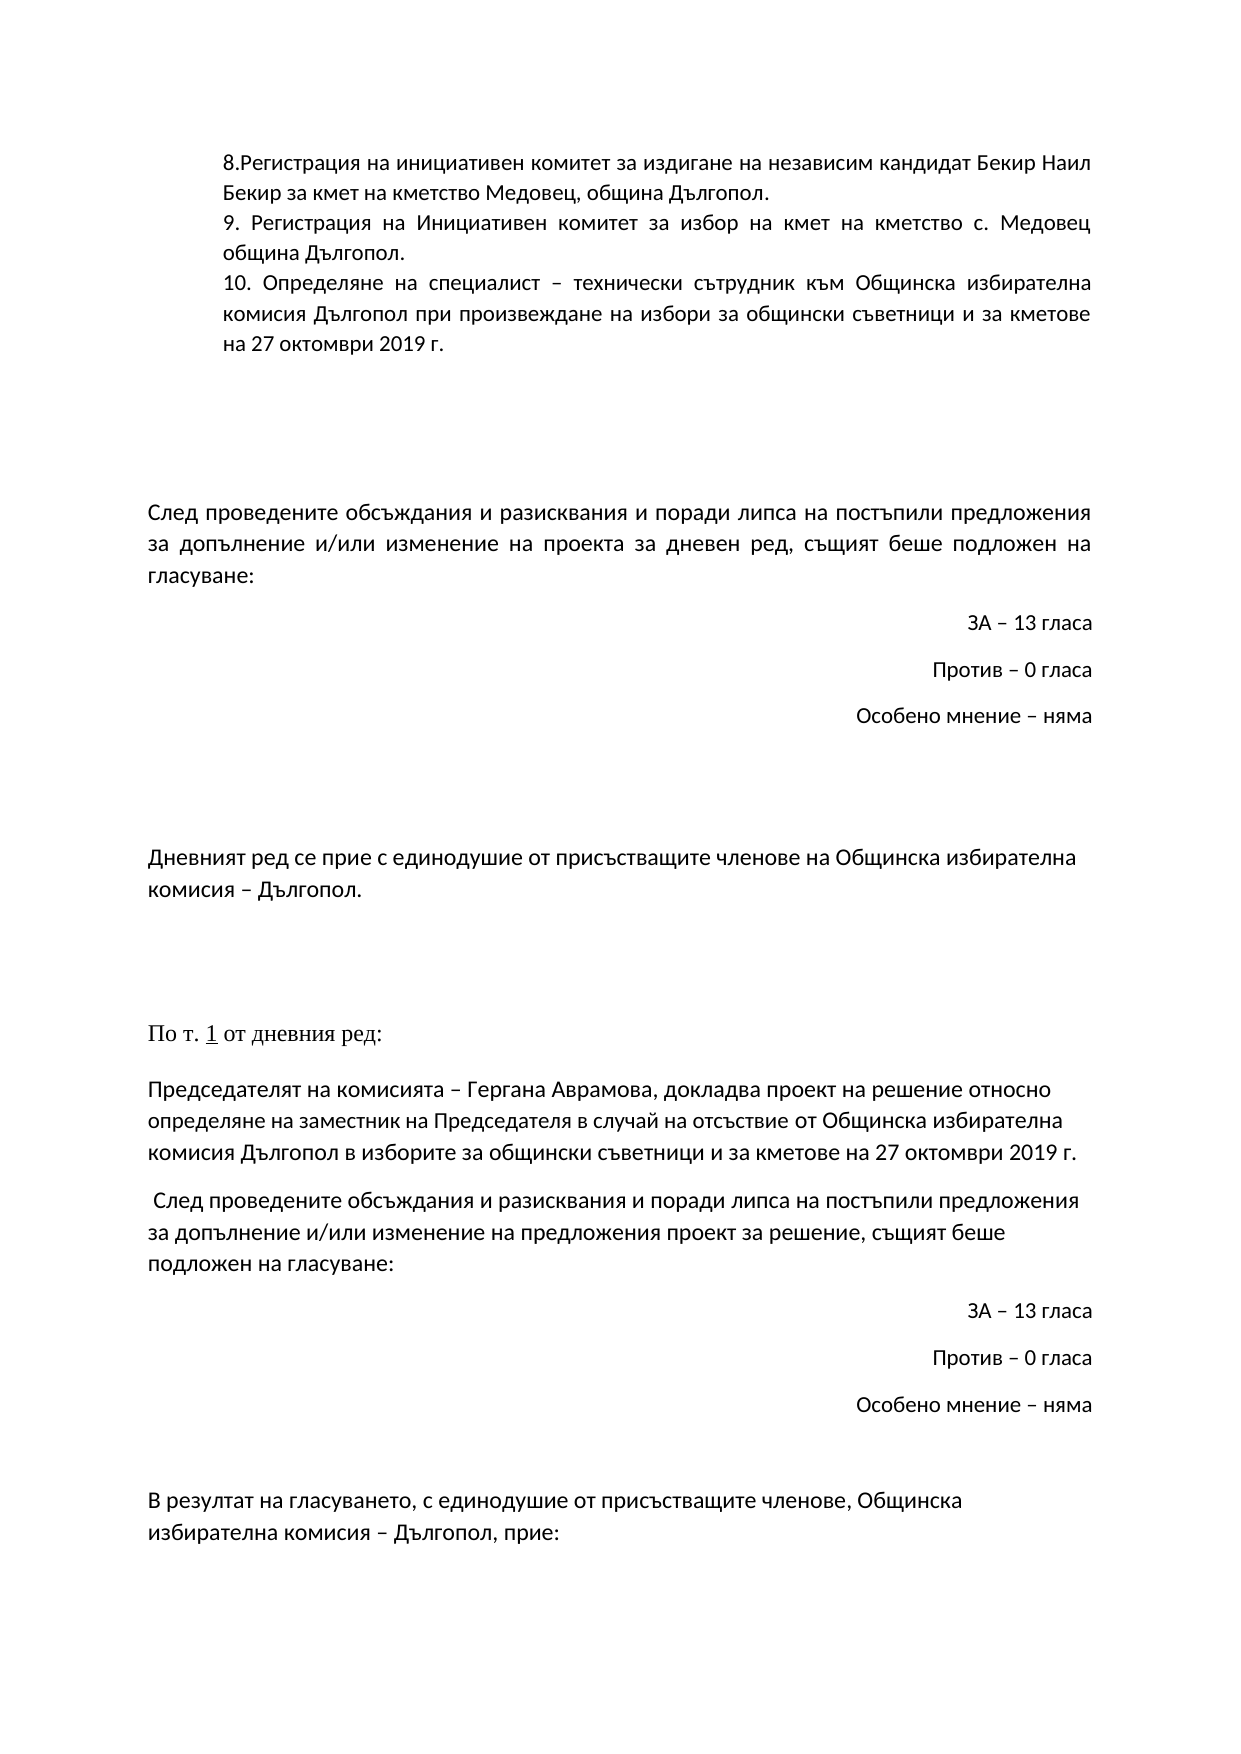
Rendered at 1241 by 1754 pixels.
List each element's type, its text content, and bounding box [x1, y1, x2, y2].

text Против – 0 гласа [148, 1343, 1093, 1371]
text По т. 1 от дневния ред: [148, 1018, 1093, 1046]
text Дневният ред се прие с единодушие от присъстващите членове на Общинска избирателна комисия – Дългопол. [148, 842, 1093, 903]
text ЗА – 13 гласа [148, 1296, 1093, 1324]
text След проведените обсъждания и разисквания и поради липса на постъпили предложения за допълнение и/или изменение на проекта за дневен ред, същият беше подложен на гласуване: [148, 497, 1093, 589]
text Против – 0 гласа [148, 655, 1093, 683]
text В резултат на гласуването, с единодушие от присъстващите членове, Общинска избирателна комисия – Дългопол, прие: [148, 1485, 1093, 1546]
list 9. Регистрация на Инициативен комитет за избор на кмет на кметство с. Медовец община Дългопол. [223, 208, 1093, 266]
text Особено мнение – няма [148, 1390, 1093, 1418]
text ЗА – 13 гласа [148, 608, 1093, 636]
text След проведените обсъждания и разисквания и поради липса на постъпили предложения за допълнение и/или изменение на предложения проект за решение, същият беше подложен на гласуване: [148, 1185, 1093, 1277]
text Председателят на комисията – Гергана Аврамова, докладва проект на решение относно определяне на заместник на Председателя в случай на отсъствие от Общинска избирателна комисия Дългопол в изборите за общински съветници и за кметове на 27 октомври 2019 г. [148, 1074, 1093, 1166]
list 10. Определяне на специалист – технически сътрудник към Общинска избирателна комисия Дългопол при произвеждане на избори за общински съветници и за кметове на 27 октомври 2019 г. [223, 268, 1093, 357]
list 8.Регистрация на инициативен комитет за издигане на независим кандидат Бекир Наил Бекир за кмет на кметство Медовец, община Дългопол. [223, 148, 1093, 206]
text Особено мнение – няма [148, 702, 1093, 730]
